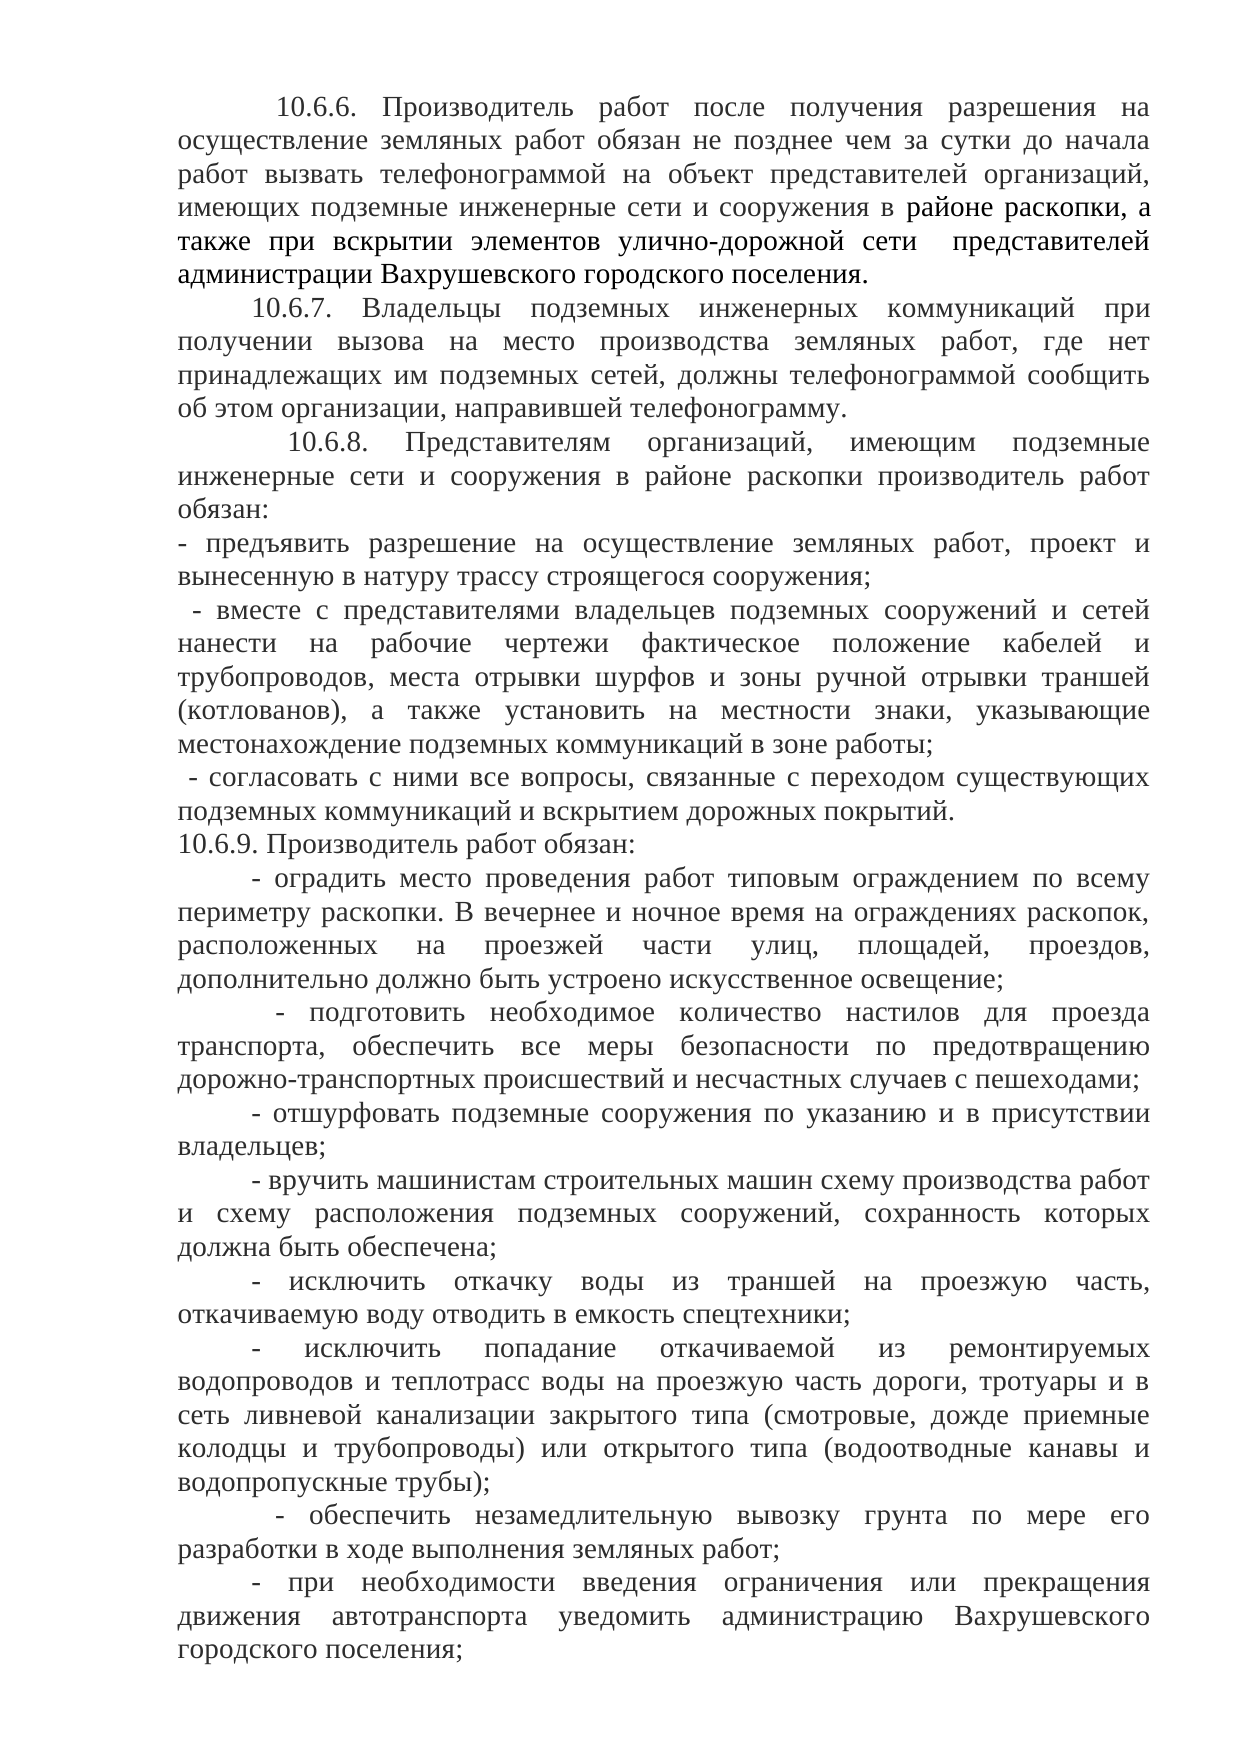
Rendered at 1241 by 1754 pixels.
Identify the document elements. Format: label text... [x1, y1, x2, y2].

text 10.6.7. Владельцы подземных инженерных коммуникаций при получении вызова на место производства земляных работ, где нет принадлежащих им подземных сетей, должны телефонограммой сообщить об этом организации, направившей телефонограмму. [177, 290, 1152, 424]
text - при необходимости введения ограничения или прекращения движения автотранспорта уведомить администрацию Вахрушевского городского поселения; [177, 1564, 1152, 1665]
text 10.6.6. Производитель работ после получения разрешения на осуществление земляных работ обязан не позднее чем за сутки до начала работ вызвать телефонограммой на объект представителей организаций, имеющих подземные инженерные сети и сооружения в районе раскопки, а также при вскрытии элементов улично-дорожной сети представителей администрации Вахрушевского городского поселения. [177, 89, 1152, 290]
text - вручить машинистам строительных машин схему производства работ и схему расположения подземных сооружений, сохранность которых должна быть обеспечена; [177, 1162, 1152, 1263]
text - предъявить разрешение на осуществление земляных работ, проект и вынесенную в натуру трассу строящегося сооружения; [177, 525, 1152, 592]
text - обеспечить незамедлительную вывозку грунта по мере его разработки в ходе выполнения земляных работ; [177, 1497, 1152, 1564]
text - исключить попадание откачиваемой из ремонтируемых водопроводов и теплотрасс воды на проезжую часть дороги, тротуары и в сеть ливневой канализации закрытого типа (смотровые, дожде приемные колодцы и трубопроводы) или открытого типа (водоотводные канавы и водопропускные трубы); [177, 1330, 1152, 1497]
text - оградить место проведения работ типовым ограждением по всему периметру раскопки. В вечернее и ночное время на ограждениях раскопок, расположенных на проезжей части улиц, площадей, проездов, дополнительно должно быть устроено искусственное освещение; [177, 860, 1152, 994]
text - подготовить необходимое количество настилов для проезда транспорта, обеспечить все меры безопасности по предотвращению дорожно-транспортных происшествий и несчастных случаев с пешеходами; [177, 994, 1152, 1095]
text - исключить откачку воды из траншей на проезжую часть, откачиваемую воду отводить в емкость спецтехники; [177, 1263, 1152, 1330]
text 10.6.9. Производитель работ обязан: [177, 827, 1152, 860]
text - отшурфовать подземные сооружения по указанию и в присутствии владельцев; [177, 1095, 1152, 1162]
text - согласовать с ними все вопросы, связанные с переходом существующих подземных коммуникаций и вскрытием дорожных покрытий. [177, 759, 1152, 827]
text - вместе с представителями владельцев подземных сооружений и сетей нанести на рабочие чертежи фактическое положение кабелей и трубопроводов, места отрывки шурфов и зоны ручной отрывки траншей (котлованов), а также установить на местности знаки, указывающие местонахождение подземных коммуникаций в зоне работы; [177, 592, 1152, 759]
text 10.6.8. Представителям организаций, имеющим подземные инженерные сети и сооружения в районе раскопки производитель работ обязан: [177, 424, 1152, 525]
